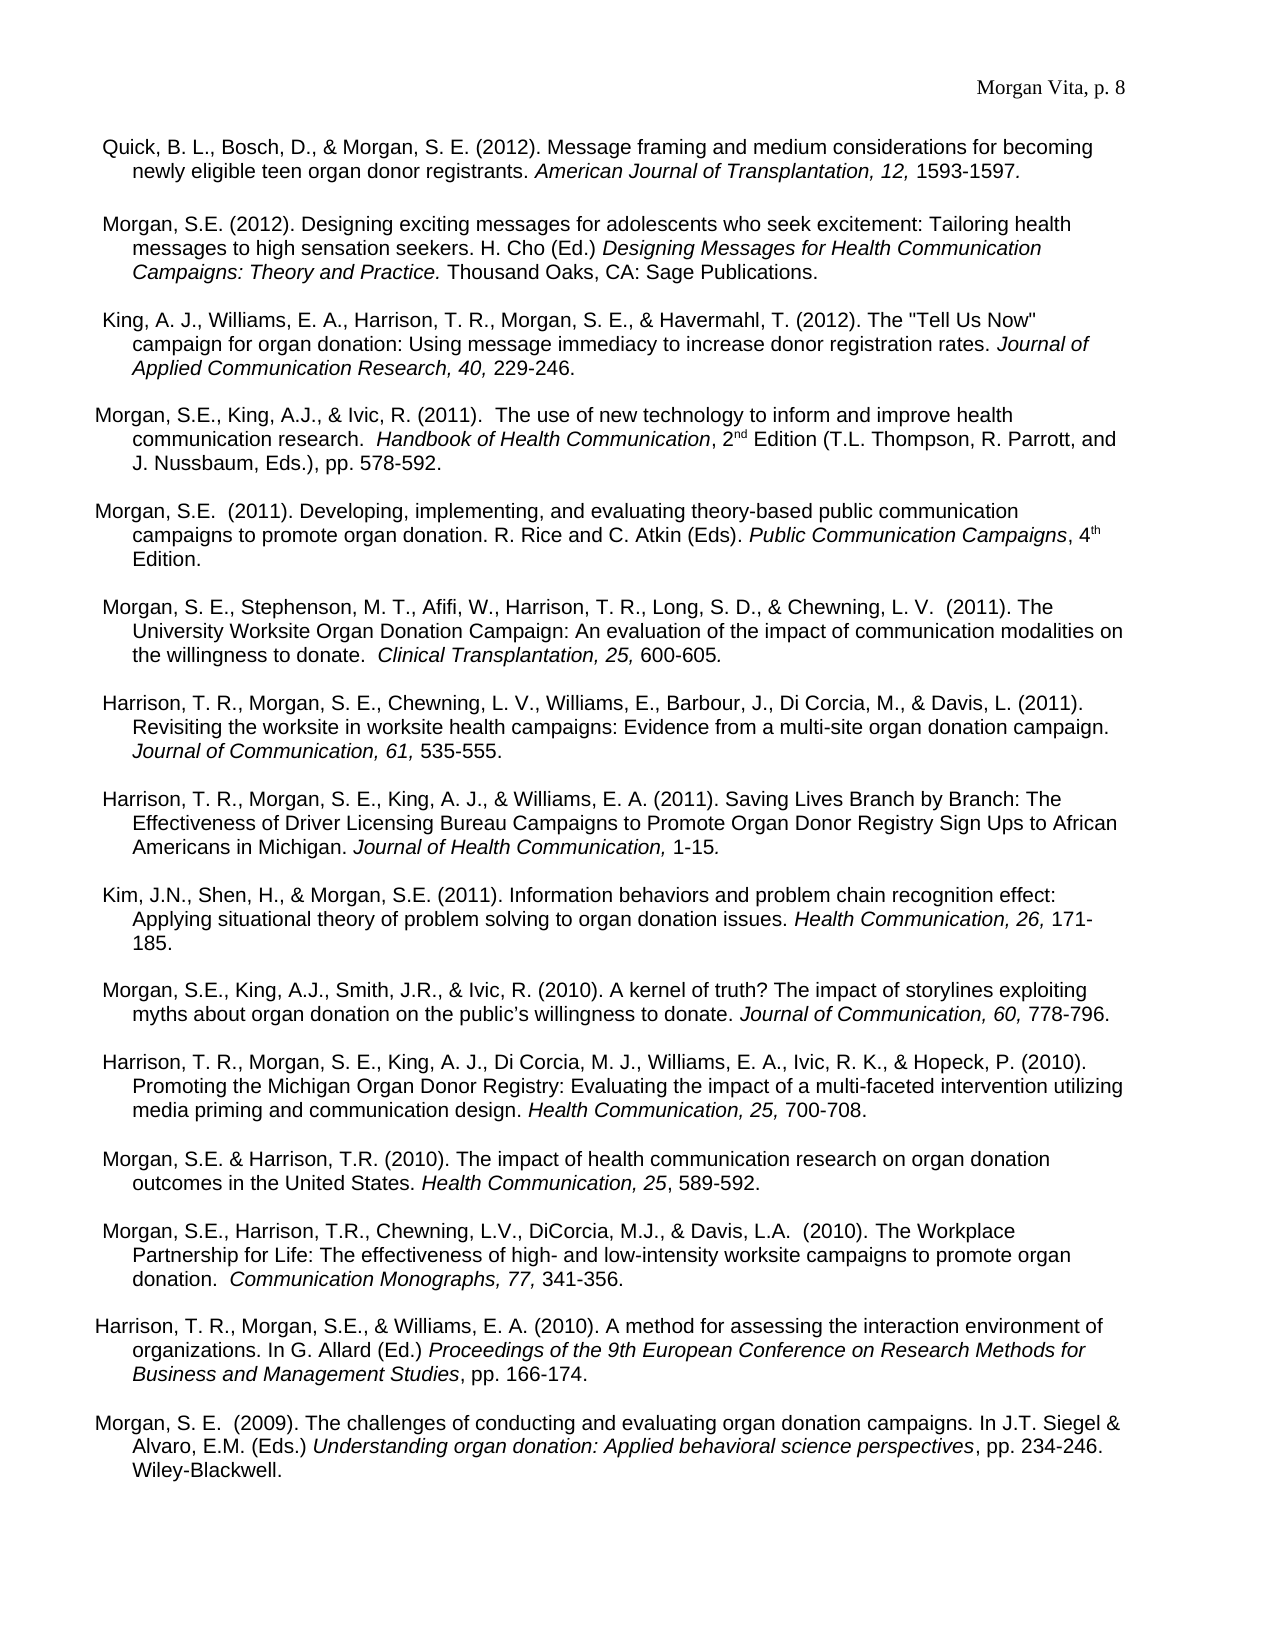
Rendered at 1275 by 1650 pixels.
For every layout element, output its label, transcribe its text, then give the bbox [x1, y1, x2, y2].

text Morgan, S.E. & Harrison, T.R. (2010). The impact of health communication research on organ donation outcomes in the United States. Health Communication, 25, 589-592. [102, 1147, 1125, 1194]
text Morgan, S.E., King, A.J., & Ivic, R. (2011). The use of new technology to inform and improve health communication research. Handbook of Health Communication, 2nd Edition (T.L. Thompson, R. Parrott, and J. Nussbaum, Eds.), pp. 578-592. [94, 403, 1125, 475]
text Morgan, S. E. (2009). The challenges of conducting and evaluating organ donation campaigns. In J.T. Siegel & Alvaro, E.M. (Eds.) Understanding organ donation: Applied behavioral science perspectives, pp. 234-246. Wiley-Blackwell. [94, 1410, 1125, 1482]
subtitle Kim, J.N., Shen, H., & Morgan, S.E. (2011). Information behaviors and problem chain recognition effect: Applying situational theory of problem solving to organ donation issues. Health Communication, 26, 171- 185. [102, 882, 1125, 954]
text Morgan, S. E., Stephenson, M. T., Afifi, W., Harrison, T. R., Long, S. D., & Chewning, L. V. (2011). The University Worksite Organ Donation Campaign: An evaluation of the impact of communication modalities on the willingness to donate. Clinical Transplantation, 25, 600-605. [102, 595, 1125, 667]
text Harrison, T. R., Morgan, S.E., & Williams, E. A. (2010). A method for assessing the interaction environment of organizations. In G. Allard (Ed.) Proceedings of the 9th European Conference on Research Methods for Business and Management Studies, pp. 166-174. [94, 1314, 1125, 1410]
text Morgan, S.E., King, A.J., Smith, J.R., & Ivic, R. (2010). A kernel of truth? The impact of storylines exploiting myths about organ donation on the public’s willingness to donate. Journal of Communication, 60, 778-796. [102, 978, 1125, 1026]
text Harrison, T. R., Morgan, S. E., Chewning, L. V., Williams, E., Barbour, J., Di Corcia, M., & Davis, L. (2011). Revisiting the worksite in worksite health campaigns: Evidence from a multi-site organ donation campaign. Journal of Communication, 61, 535-555. [102, 691, 1125, 763]
subtitle Quick, B. L., Bosch, D., & Morgan, S. E. (2012). Message framing and medium considerations for becoming newly eligible teen organ donor registrants. American Journal of Transplantation, 12, 1593-1597. [102, 135, 1125, 183]
text Harrison, T. R., Morgan, S. E., King, A. J., & Williams, E. A. (2011). Saving Lives Branch by Branch: The Effectiveness of Driver Licensing Bureau Campaigns to Promote Organ Donor Registry Sign Ups to African Americans in Michigan. Journal of Health Communication, 1-15. [102, 787, 1125, 858]
text King, A. J., Williams, E. A., Harrison, T. R., Morgan, S. E., & Havermahl, T. (2012). The "Tell Us Now" campaign for organ donation: Using message immediacy to increase donor registration rates. Journal of Applied Communication Research, 40, 229-246. [102, 307, 1125, 379]
text Morgan, S.E. (2011). Developing, implementing, and evaluating theory-based public communication campaigns to promote organ donation. R. Rice and C. Atkin (Eds). Public Communication Campaigns, 4th Edition. [94, 499, 1125, 571]
text Harrison, T. R., Morgan, S. E., King, A. J., Di Corcia, M. J., Williams, E. A., Ivic, R. K., & Hopeck, P. (2010). Promoting the Michigan Organ Donor Registry: Evaluating the impact of a multi-faceted intervention utilizing media priming and communication design. Health Communication, 25, 700-708. [102, 1050, 1125, 1122]
subtitle Morgan, S.E. (2012). Designing exciting messages for adolescents who seek excitement: Tailoring health messages to high sensation seekers. H. Cho (Ed.) Designing Messages for Health Communication Campaigns: Theory and Practice. Thousand Oaks, CA: Sage Publications. [102, 212, 1125, 283]
text Morgan, S.E., Harrison, T.R., Chewning, L.V., DiCorcia, M.J., & Davis, L.A. (2010). The Workplace Partnership for Life: The effectiveness of high- and low-intensity worksite campaigns to promote organ donation. Communication Monographs, 77, 341-356. [102, 1218, 1125, 1290]
